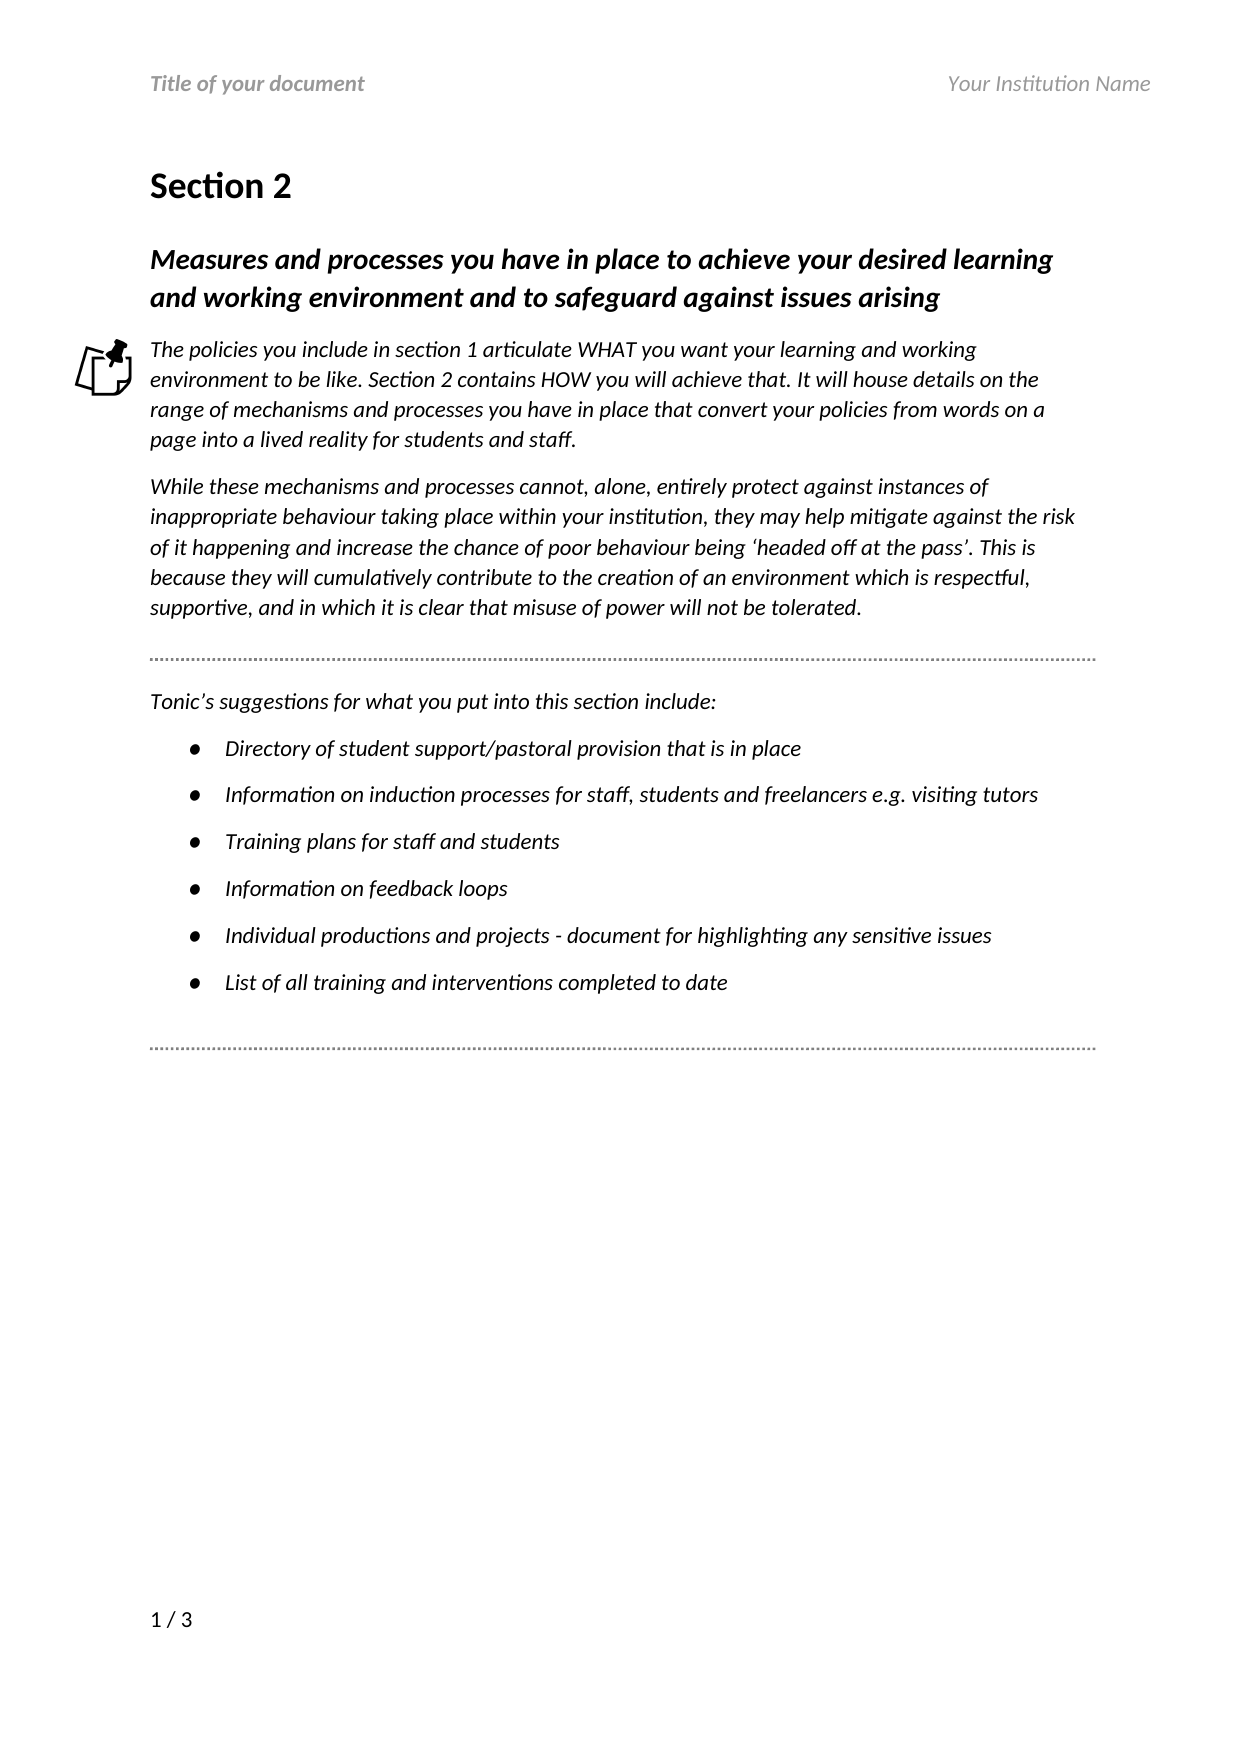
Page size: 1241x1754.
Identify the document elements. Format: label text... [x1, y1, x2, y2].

text The policies you include in section 1 articulate WHAT you want your learning and working environment to be like. Section 2 contains HOW you will achieve that. It will house details on the range of mechanisms and processes you have in place that convert your policies from words on a page into a lived reality for students and staff. [150, 335, 1090, 453]
text Information on induction processes for staff, students and freelancers e.g. visiting tutors [187, 781, 1090, 808]
text List of all training and interventions completed to date [187, 968, 1090, 996]
text Tonic’s suggestions for what you put into this section include: [150, 687, 1090, 715]
text Measures and processes you have in place to achieve your desired learning and working environment and to safeguard against issues arising [150, 241, 1090, 315]
text Information on feedback loops [187, 874, 1090, 902]
text Section 2 [150, 162, 1090, 208]
picture [70, 334, 137, 402]
text Training plans for staff and students [187, 827, 1090, 855]
text Individual productions and projects - document for highlighting any sensitive issues [187, 921, 1090, 949]
text While these mechanisms and processes cannot, alone, entirely protect against instances of inappropriate behaviour taking place within your institution, they may help mitigate against the risk of it happening and increase the chance of poor behaviour being ‘headed off at the pass’. This is because they will cumulatively contribute to the creation of an environment which is respectful, supportive, and in which it is clear that misuse of power will not be tolerated. [150, 472, 1090, 621]
text Directory of student support/pastoral provision that is in place [187, 734, 1090, 762]
